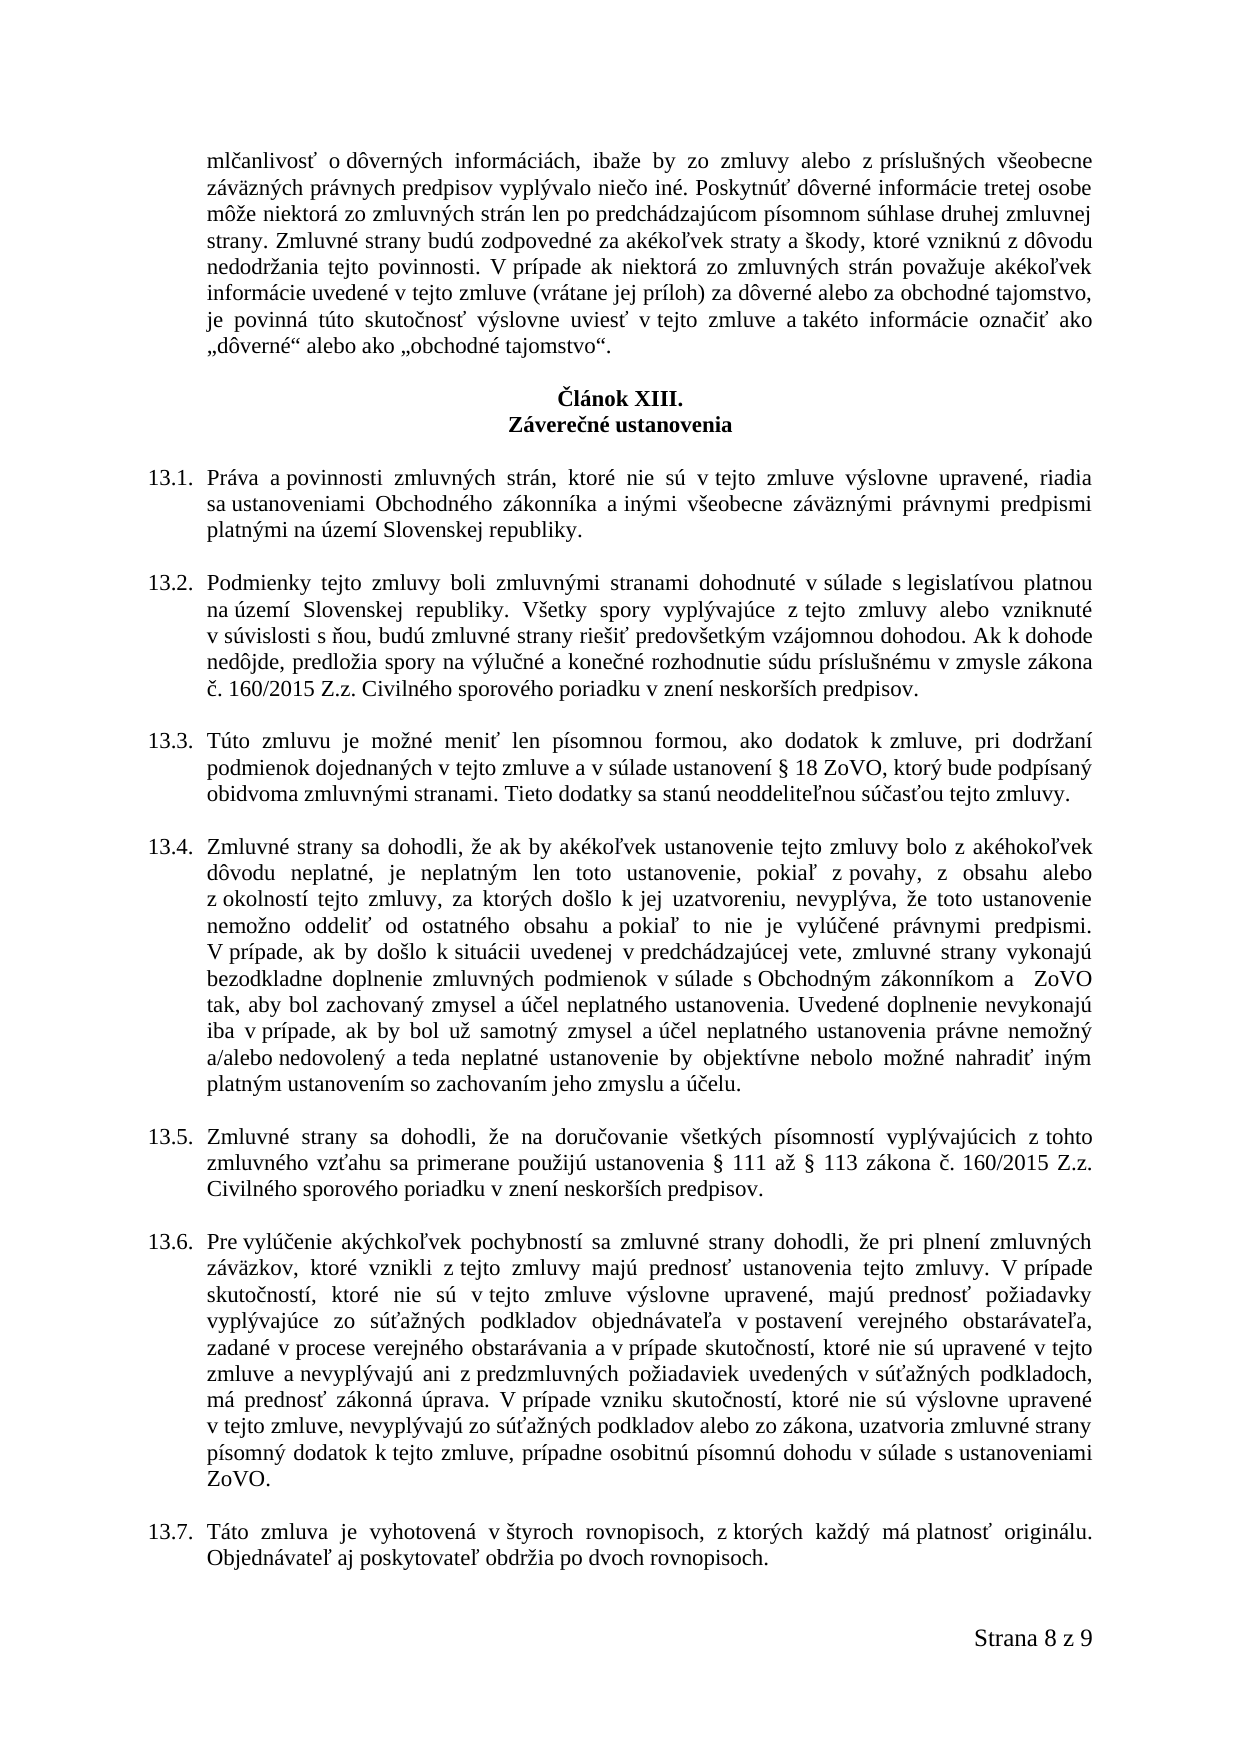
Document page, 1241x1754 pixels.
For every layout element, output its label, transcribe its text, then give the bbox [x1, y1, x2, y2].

list Zmluvné strany sa dohodli, že ak by akékoľvek ustanovenie tejto zmluvy bolo z akéhokoľvek dôvodu neplatné, je neplatným len toto ustanovenie, pokiaľ z povahy, z obsahu alebo z okolností tejto zmluvy, za ktorých došlo k jej uzatvoreniu, nevyplýva, že toto ustanovenie nemožno oddeliť od ostatného obsahu a pokiaľ to nie je vylúčené právnymi predpismi. V prípade, ak by došlo k situácii uvedenej v predchádzajúcej vete, zmluvné strany vykonajú bezodkladne doplnenie zmluvných podmienok v súlade s Obchodným zákonníkom a ZoVO tak, aby bol zachovaný zmysel a účel neplatného ustanovenia. Uvedené doplnenie nevykonajú iba v prípade, ak by bol už samotný zmysel a účel neplatného ustanovenia právne nemožný a/alebo nedovolený a teda neplatné ustanovenie by objektívne nebolo možné nahradiť iným platným ustanovením so zachovaním jeho zmyslu a účelu. [148, 833, 1093, 1096]
text Článok XIII. [148, 385, 1093, 411]
list Podmienky tejto zmluvy boli zmluvnými stranami dohodnuté v súlade s legislatívou platnou na území Slovenskej republiky. Všetky spory vyplývajúce z tejto zmluvy alebo vzniknuté v súvislosti s ňou, budú zmluvné strany riešiť predovšetkým vzájomnou dohodou. Ak k dohode nedôjde, predložia spory na výlučné a konečné rozhodnutie súdu príslušnému v zmysle zákona č. 160/2015 Z.z. Civilného sporového poriadku v znení neskorších predpisov. [148, 569, 1093, 701]
list Táto zmluva je vyhotovená v štyroch rovnopisoch, z ktorých každý má platnosť originálu. Objednávateľ aj poskytovateľ obdržia po dvoch rovnopisoch. [148, 1518, 1093, 1571]
list Pre vylúčenie akýchkoľvek pochybností sa zmluvné strany dohodli, že pri plnení zmluvných záväzkov, ktoré vznikli z tejto zmluvy majú prednosť ustanovenia tejto zmluvy. V prípade skutočností, ktoré nie sú v tejto zmluve výslovne upravené, majú prednosť požiadavky vyplývajúce zo súťažných podkladov objednávateľa v postavení verejného obstarávateľa, zadané v procese verejného obstarávania a v prípade skutočností, ktoré nie sú upravené v tejto zmluve a nevyplývajú ani z predzmluvných požiadaviek uvedených v súťažných podkladoch, má prednosť zákonná úprava. V prípade vzniku skutočností, ktoré nie sú výslovne upravené v tejto zmluve, nevyplývajú zo súťažných podkladov alebo zo zákona, uzatvoria zmluvné strany písomný dodatok k tejto zmluve, prípadne osobitnú písomnú dohodu v súlade s ustanoveniami ZoVO. [148, 1228, 1093, 1492]
list Zmluvné strany sa dohodli, že na doručovanie všetkých písomností vyplývajúcich z tohto zmluvného vzťahu sa primerane použijú ustanovenia § 111 až § 113 zákona č. 160/2015 Z.z. Civilného sporového poriadku v znení neskorších predpisov. [148, 1123, 1093, 1202]
list Práva a povinnosti zmluvných strán, ktoré nie sú v tejto zmluve výslovne upravené, riadia sa ustanoveniami Obchodného zákonníka a inými všeobecne záväznými právnymi predpismi platnými na území Slovenskej republiky. [148, 464, 1093, 543]
text Záverečné ustanovenia [148, 411, 1093, 437]
list Túto zmluvu je možné meniť len písomnou formou, ako dodatok k zmluve, pri dodržaní podmienok dojednaných v tejto zmluve a v súlade ustanovení § 18 ZoVO, ktorý bude podpísaný obidvoma zmluvnými stranami. Tieto dodatky sa stanú neoddeliteľnou súčasťou tejto zmluvy. [148, 727, 1093, 806]
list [148, 148, 1093, 358]
